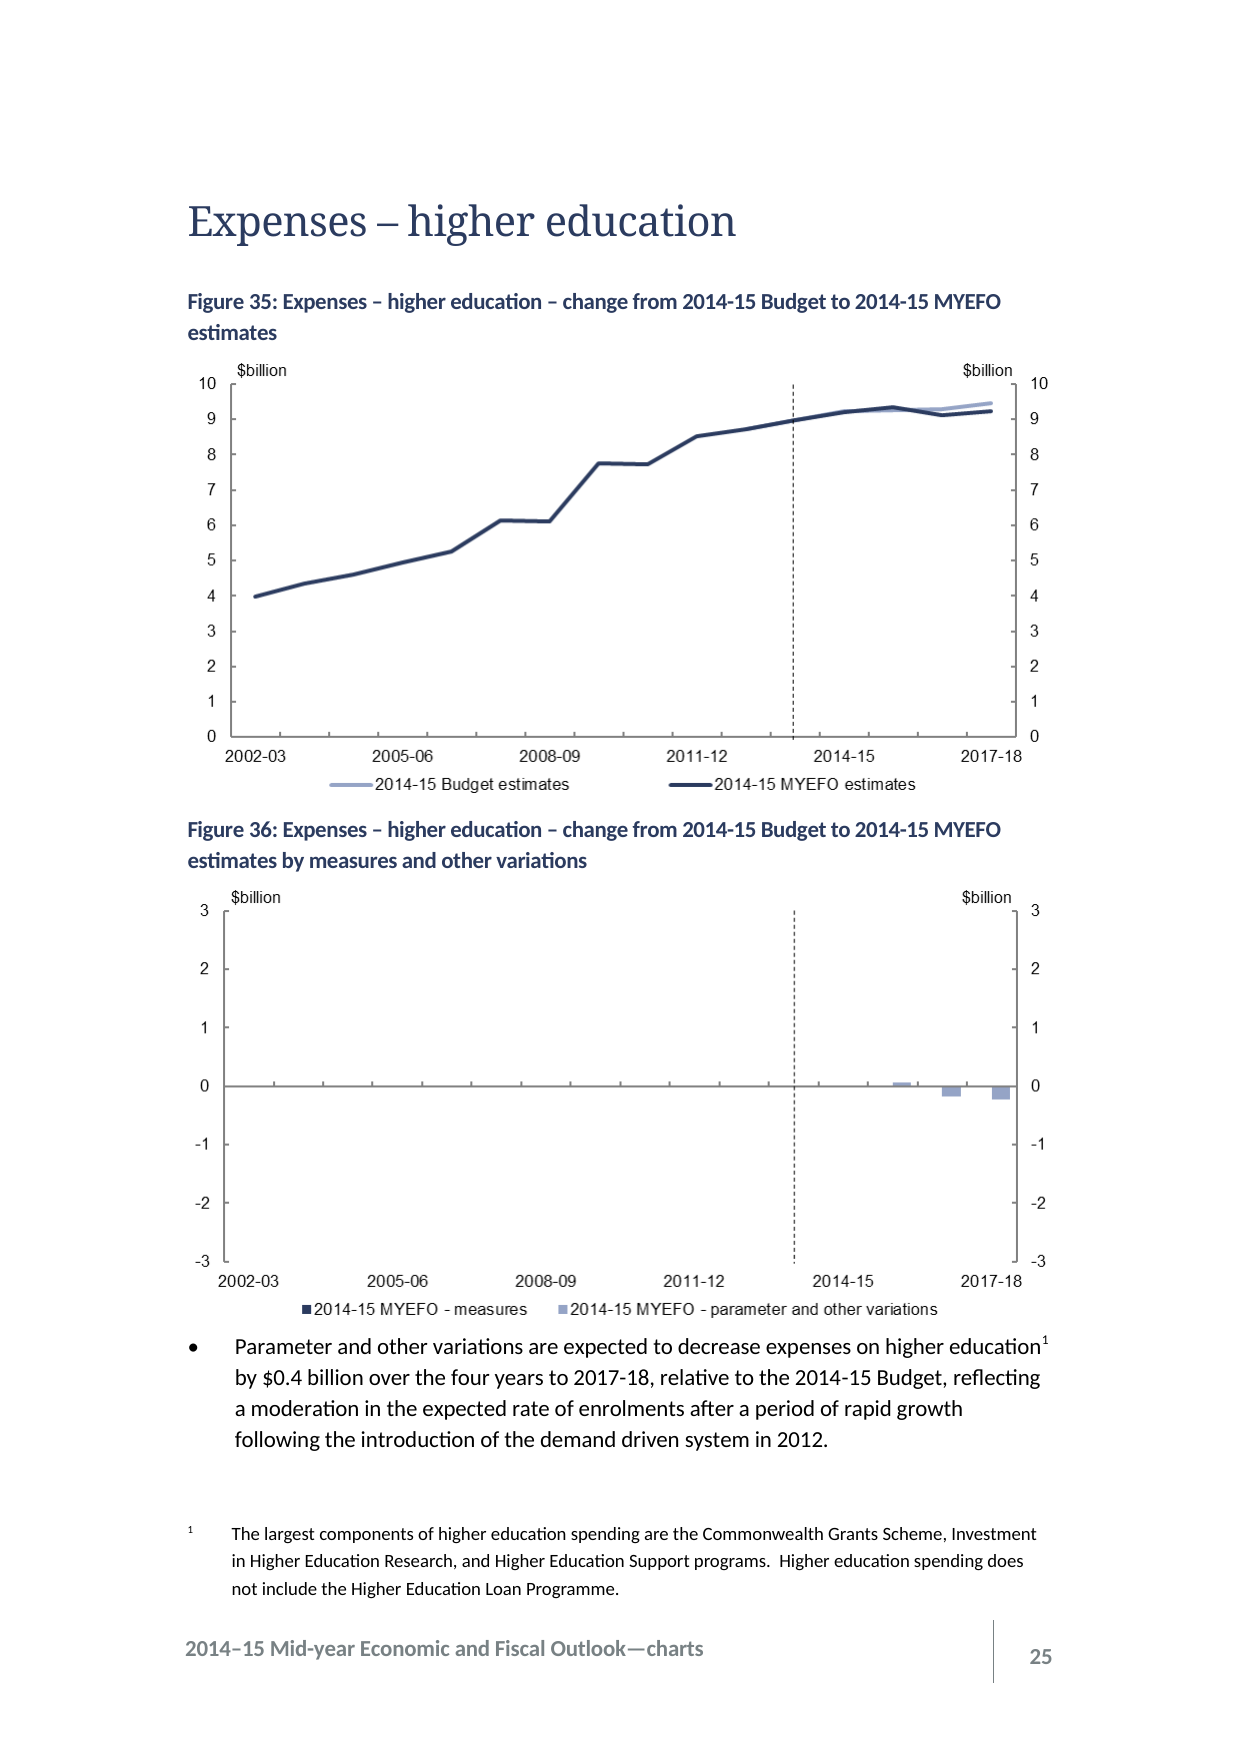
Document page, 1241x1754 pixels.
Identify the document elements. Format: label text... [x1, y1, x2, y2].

subtitle Expenses – higher education [187, 192, 1053, 248]
picture [182, 884, 1049, 1329]
picture [185, 357, 1052, 805]
list Parameter and other variations are expected to decrease expenses on higher education by $0.4 billion over the four years to 2017-18, relative to the 2014-15 Budget, reflecting a moderation in the expected rate of enrolments after a period of rapid growth following the introduction of the demand driven system in 2012. [187, 1329, 1053, 1454]
